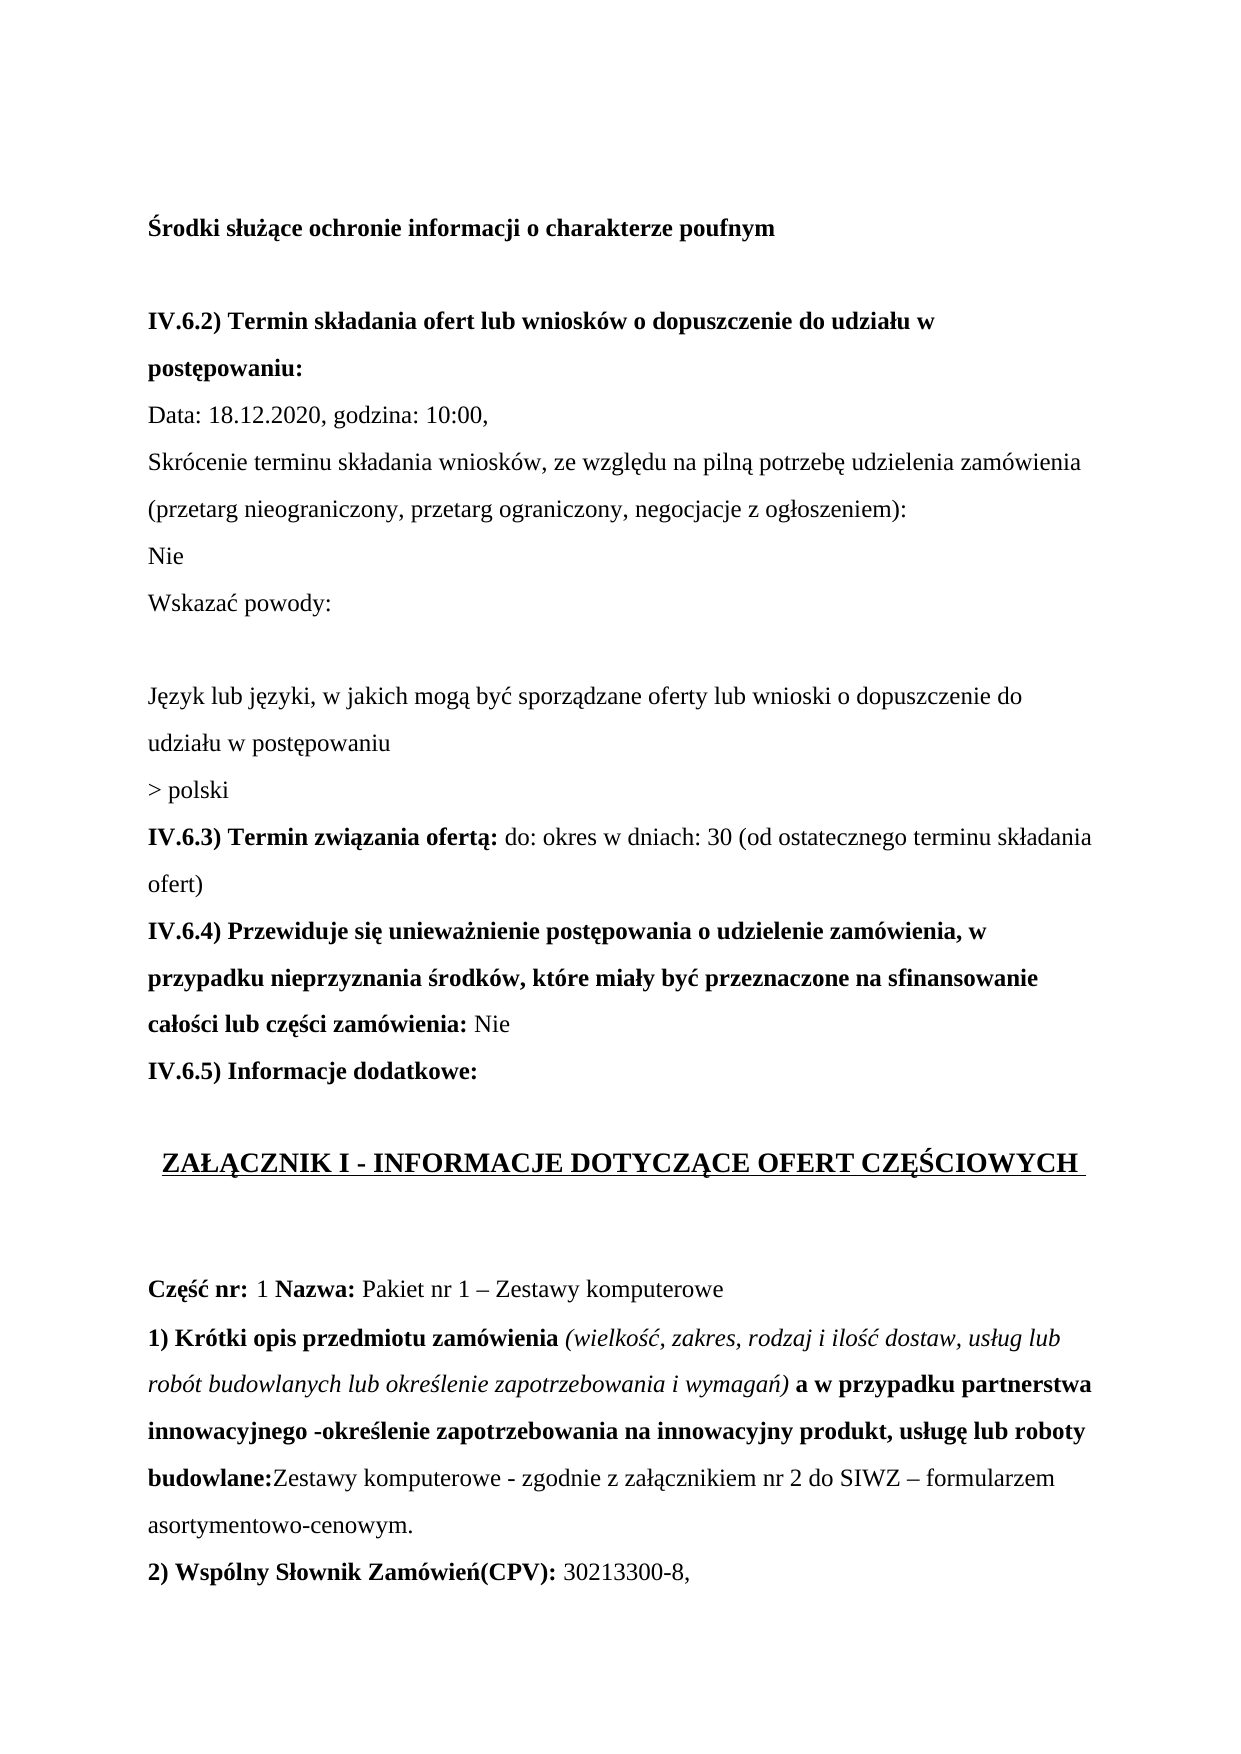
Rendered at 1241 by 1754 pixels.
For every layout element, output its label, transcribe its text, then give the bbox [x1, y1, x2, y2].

table_header Nazwa: [273, 1273, 360, 1304]
table_header 1 [255, 1273, 273, 1304]
table_header Pakiet nr 1 – Zestawy komputerowe [360, 1273, 730, 1304]
text ZAŁĄCZNIK I - INFORMACJE DOTYCZĄCE OFERT CZĘŚCIOWYCH [148, 1132, 1093, 1179]
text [148, 148, 1093, 1132]
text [148, 1304, 1093, 1586]
table_header Część nr: [146, 1273, 254, 1304]
